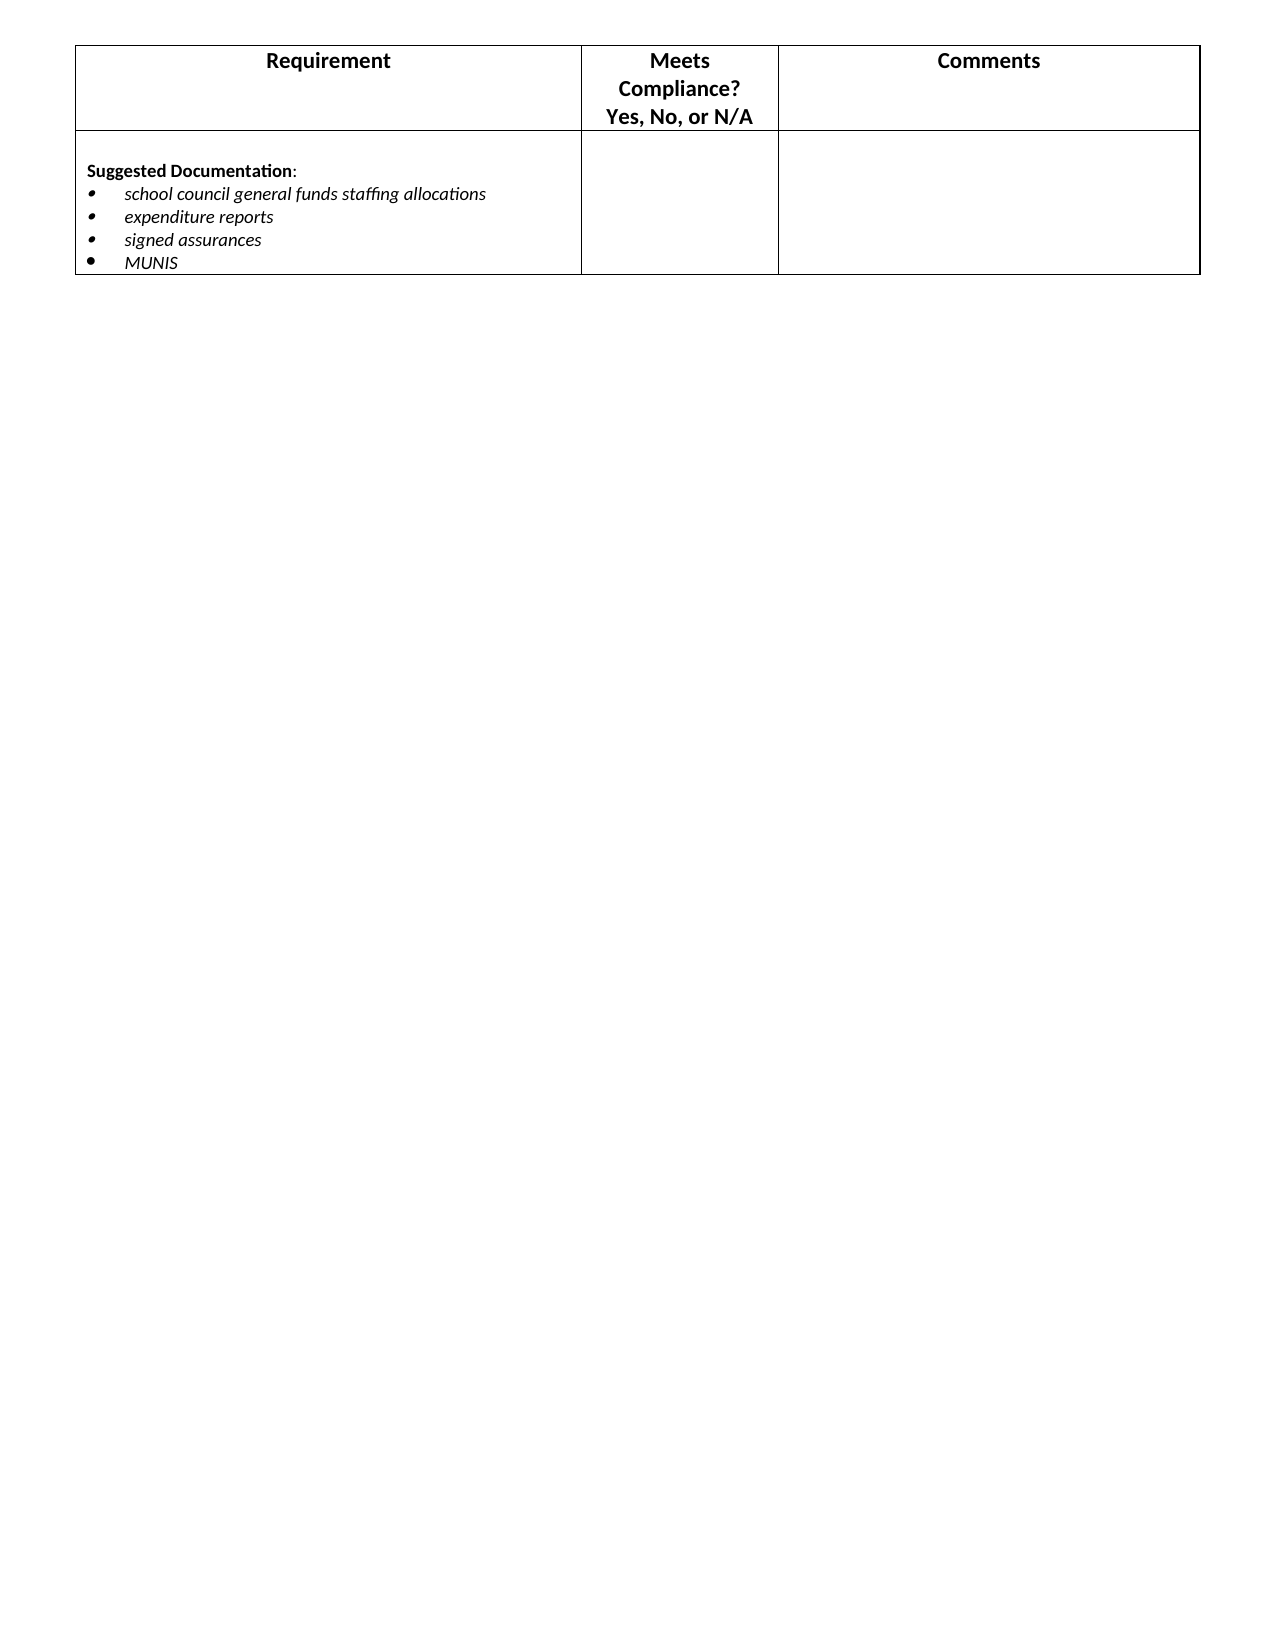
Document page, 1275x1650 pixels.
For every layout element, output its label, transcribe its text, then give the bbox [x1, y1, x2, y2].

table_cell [76, 131, 581, 274]
table_cell [779, 131, 1199, 274]
table_header Meets Compliance? Yes, No, or N/A [582, 46, 778, 130]
table_header Comments [779, 46, 1199, 130]
table_cell [582, 131, 778, 274]
table_header Requirement [76, 46, 581, 130]
